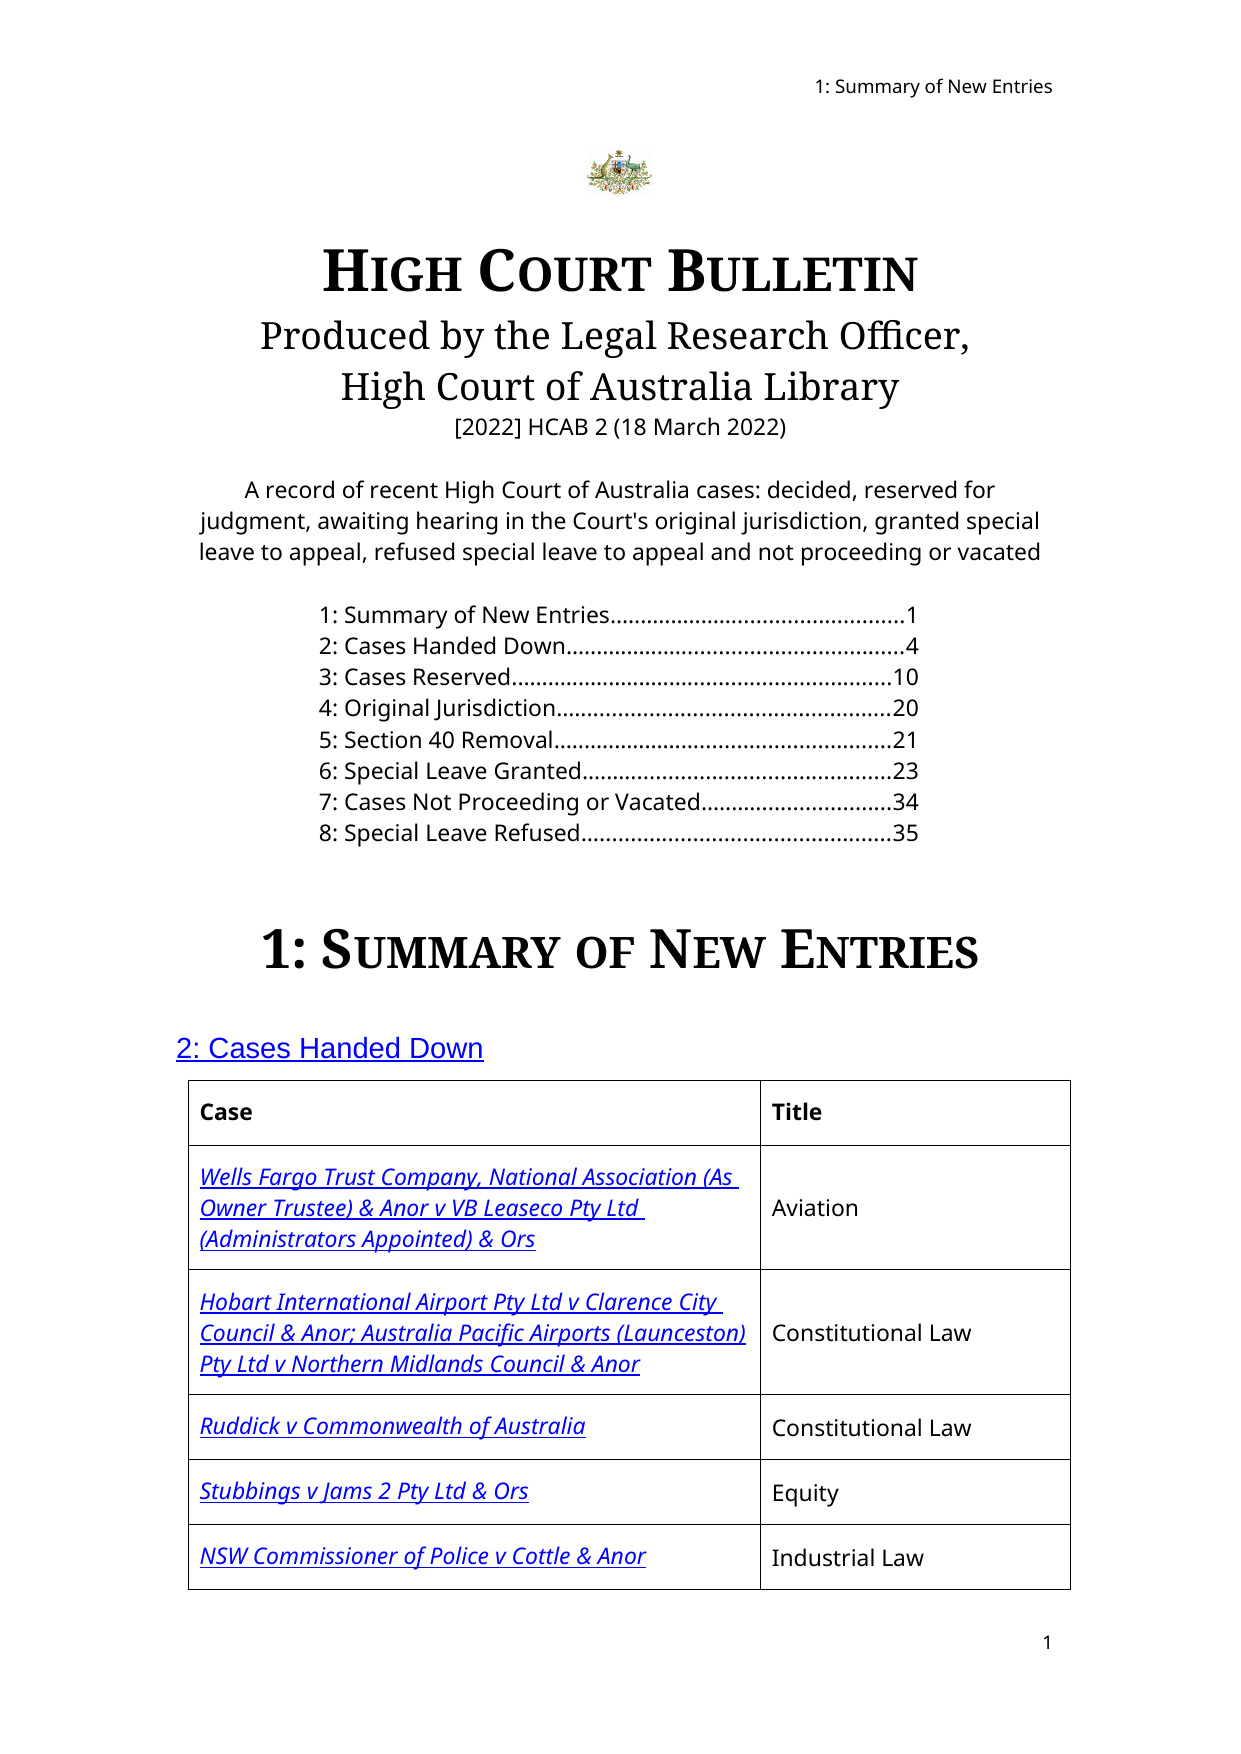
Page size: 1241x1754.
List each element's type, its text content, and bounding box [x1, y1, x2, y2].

table_cell Constitutional Law [761, 1270, 1070, 1394]
table_cell Constitutional Law [761, 1395, 1070, 1459]
title Produced by the Legal Research Officer, High Court of Australia Library [187, 309, 1053, 411]
text 4: Original Jurisdiction 20 [319, 692, 919, 723]
table_cell Industrial Law [761, 1525, 1070, 1589]
text 8: Special Leave Refused 35 [319, 817, 919, 848]
subtitle 1: Summary of New Entries [187, 911, 1053, 985]
picture [586, 150, 654, 197]
text 1: Summary of New Entries 1 [319, 598, 919, 630]
table_cell Equity [761, 1460, 1070, 1524]
text 7: Cases Not Proceeding or Vacated 34 [319, 786, 919, 817]
table_header Case [189, 1081, 760, 1144]
text 6: Special Leave Granted 23 [319, 755, 919, 786]
table_cell Aviation [761, 1146, 1070, 1269]
table_cell Ruddick v Commonwealth of Australia [189, 1395, 760, 1459]
table_cell Hobart International Airport Pty Ltd v Clarence City Council & Anor; Australia Pacific Airports (Launceston) Pty Ltd v Northern Midlands Council & Anor [189, 1270, 760, 1394]
text 2: Cases Handed Down [176, 1031, 1053, 1064]
text 3: Cases Reserved 10 [319, 661, 919, 692]
title [2022] HCAB 2 (18 March 2022) [187, 411, 1053, 442]
table_header Title [761, 1081, 1070, 1144]
table_cell Stubbings v Jams 2 Pty Ltd & Ors [189, 1460, 760, 1524]
table_cell NSW Commissioner of Police v Cottle & Anor [189, 1525, 760, 1589]
table_cell Wells Fargo Trust Company, National Association (As Owner Trustee) & Anor v VB Leaseco Pty Ltd (Administrators Appointed) & Ors [189, 1146, 760, 1269]
title High Court Bulletin [187, 229, 1053, 309]
title A record of recent High Court of Australia cases: decided, reserved for judgment, awaiting hearing in the Court's original jurisdiction, granted special leave to appeal, refused special leave to appeal and not proceeding or vacated [187, 473, 1053, 567]
text 5: Section 40 Removal 21 [319, 723, 919, 755]
text 2: Cases Handed Down 4 [319, 630, 919, 661]
